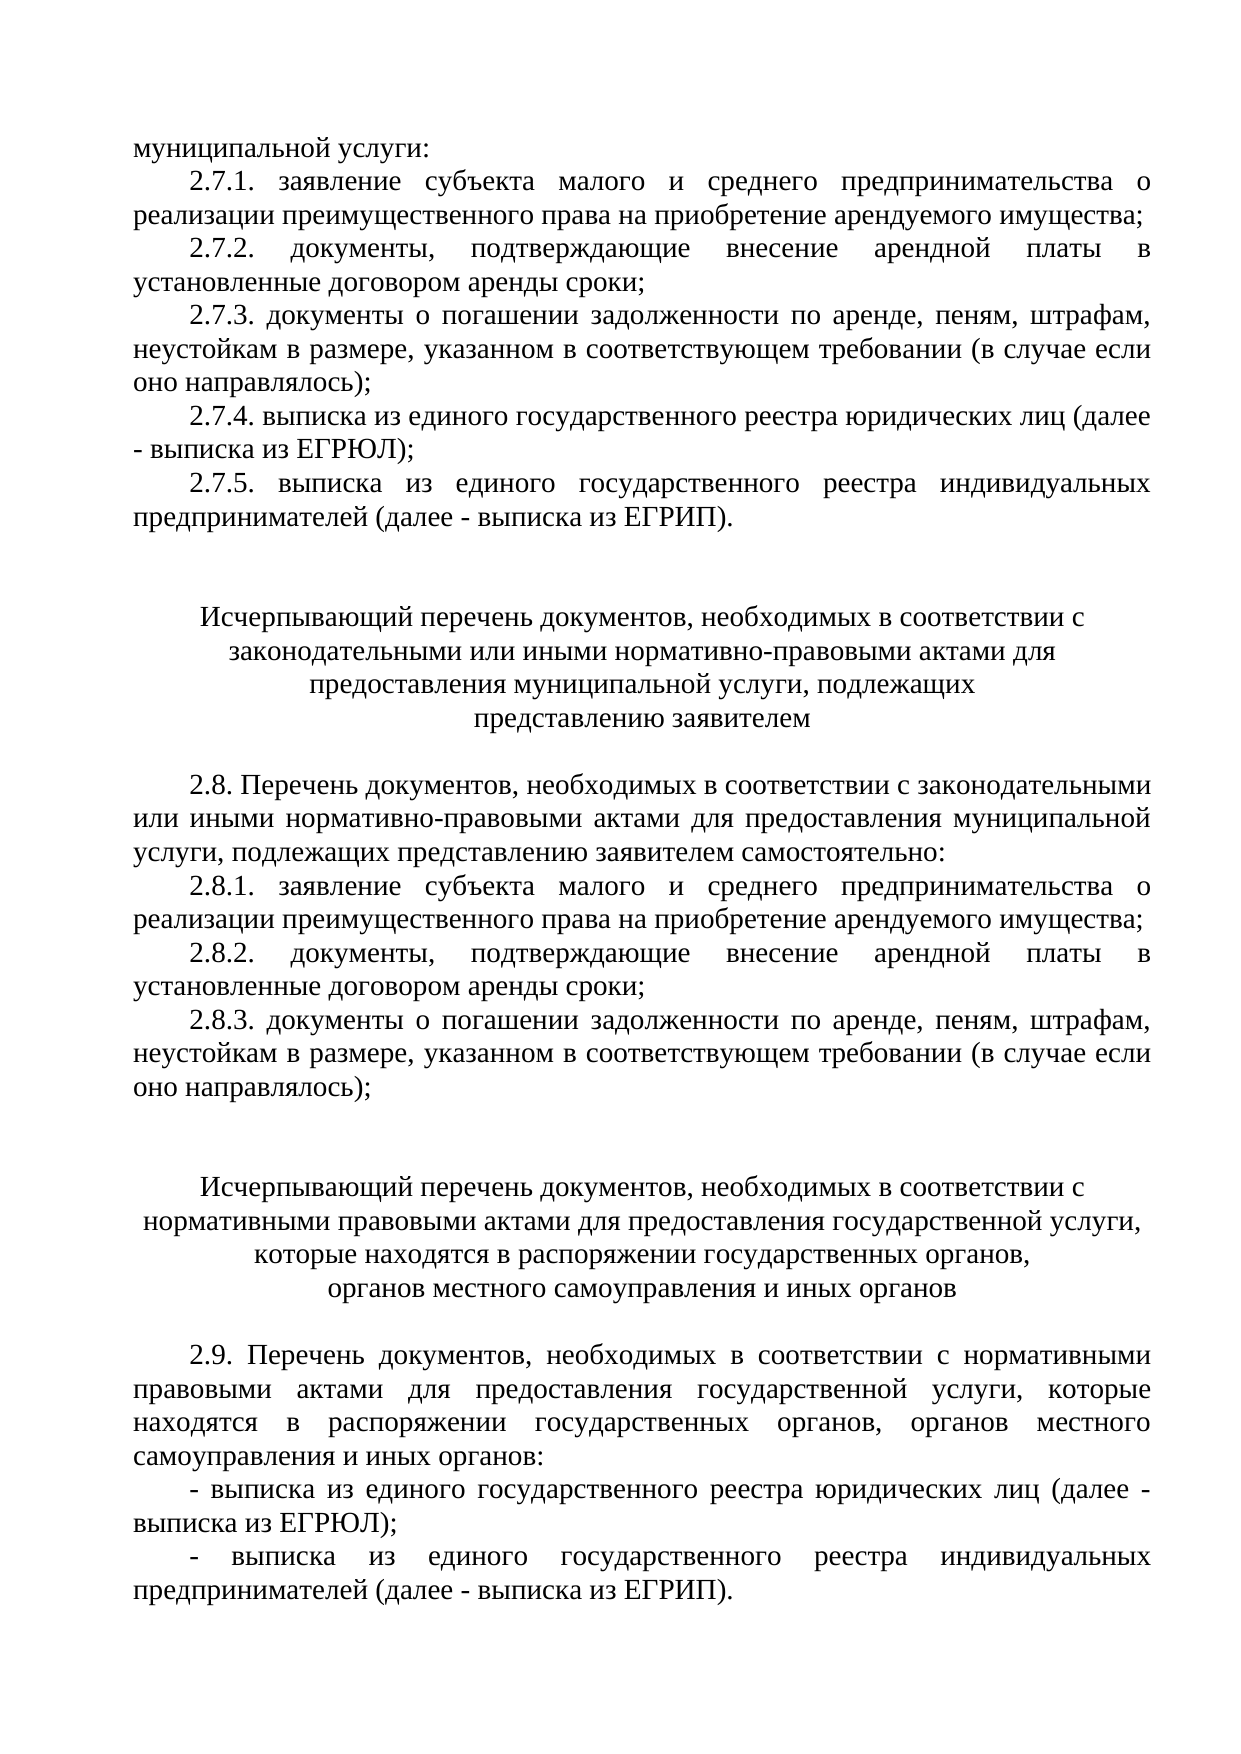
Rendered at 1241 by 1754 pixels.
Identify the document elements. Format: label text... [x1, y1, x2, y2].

text 2.7.5. выписка из единого государственного реестра индивидуальных предпринимателей (далее - выписка из ЕГРИП). [133, 465, 1152, 532]
text Исчерпывающий перечень документов, необходимых в соответствии с нормативными правовыми актами для предоставления государственной услуги, которые находятся в распоряжении государственных органов, [133, 1169, 1152, 1270]
text представлению заявителем [133, 700, 1152, 733]
text 2.8.2. документы, подтверждающие внесение арендной платы в установленные договором аренды сроки; [133, 935, 1152, 1002]
text 2.8.1. заявление субъекта малого и среднего предпринимательства о реализации преимущественного права на приобретение арендуемого имущества; [133, 868, 1152, 935]
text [133, 130, 1152, 163]
text Исчерпывающий перечень документов, необходимых в соответствии с законодательными или иными нормативно-правовыми актами для предоставления муниципальной услуги, подлежащих [133, 599, 1152, 700]
text 2.8.3. документы о погашении задолженности по аренде, пеням, штрафам, неустойкам в размере, указанном в соответствующем требовании (в случае если оно направлялось); [133, 1002, 1152, 1102]
text органов местного самоуправления и иных органов [133, 1270, 1152, 1304]
text - выписка из единого государственного реестра юридических лиц (далее - выписка из ЕГРЮЛ); [133, 1471, 1152, 1538]
text 2.9. Перечень документов, необходимых в соответствии с нормативными правовыми актами для предоставления государственной услуги, которые находятся в распоряжении государственных органов, органов местного самоуправления и иных органов: [133, 1337, 1152, 1471]
text 2.7.2. документы, подтверждающие внесение арендной платы в установленные договором аренды сроки; [133, 230, 1152, 297]
text 2.8. Перечень документов, необходимых в соответствии с законодательными или иными нормативно-правовыми актами для предоставления муниципальной услуги, подлежащих представлению заявителем самостоятельно: [133, 767, 1152, 868]
text 2.7.1. заявление субъекта малого и среднего предпринимательства о реализации преимущественного права на приобретение арендуемого имущества; [133, 163, 1152, 230]
text 2.7.4. выписка из единого государственного реестра юридических лиц (далее - выписка из ЕГРЮЛ); [133, 398, 1152, 465]
text 2.7.3. документы о погашении задолженности по аренде, пеням, штрафам, неустойкам в размере, указанном в соответствующем требовании (в случае если оно направлялось); [133, 297, 1152, 398]
text - выписка из единого государственного реестра индивидуальных предпринимателей (далее - выписка из ЕГРИП). [133, 1538, 1152, 1606]
